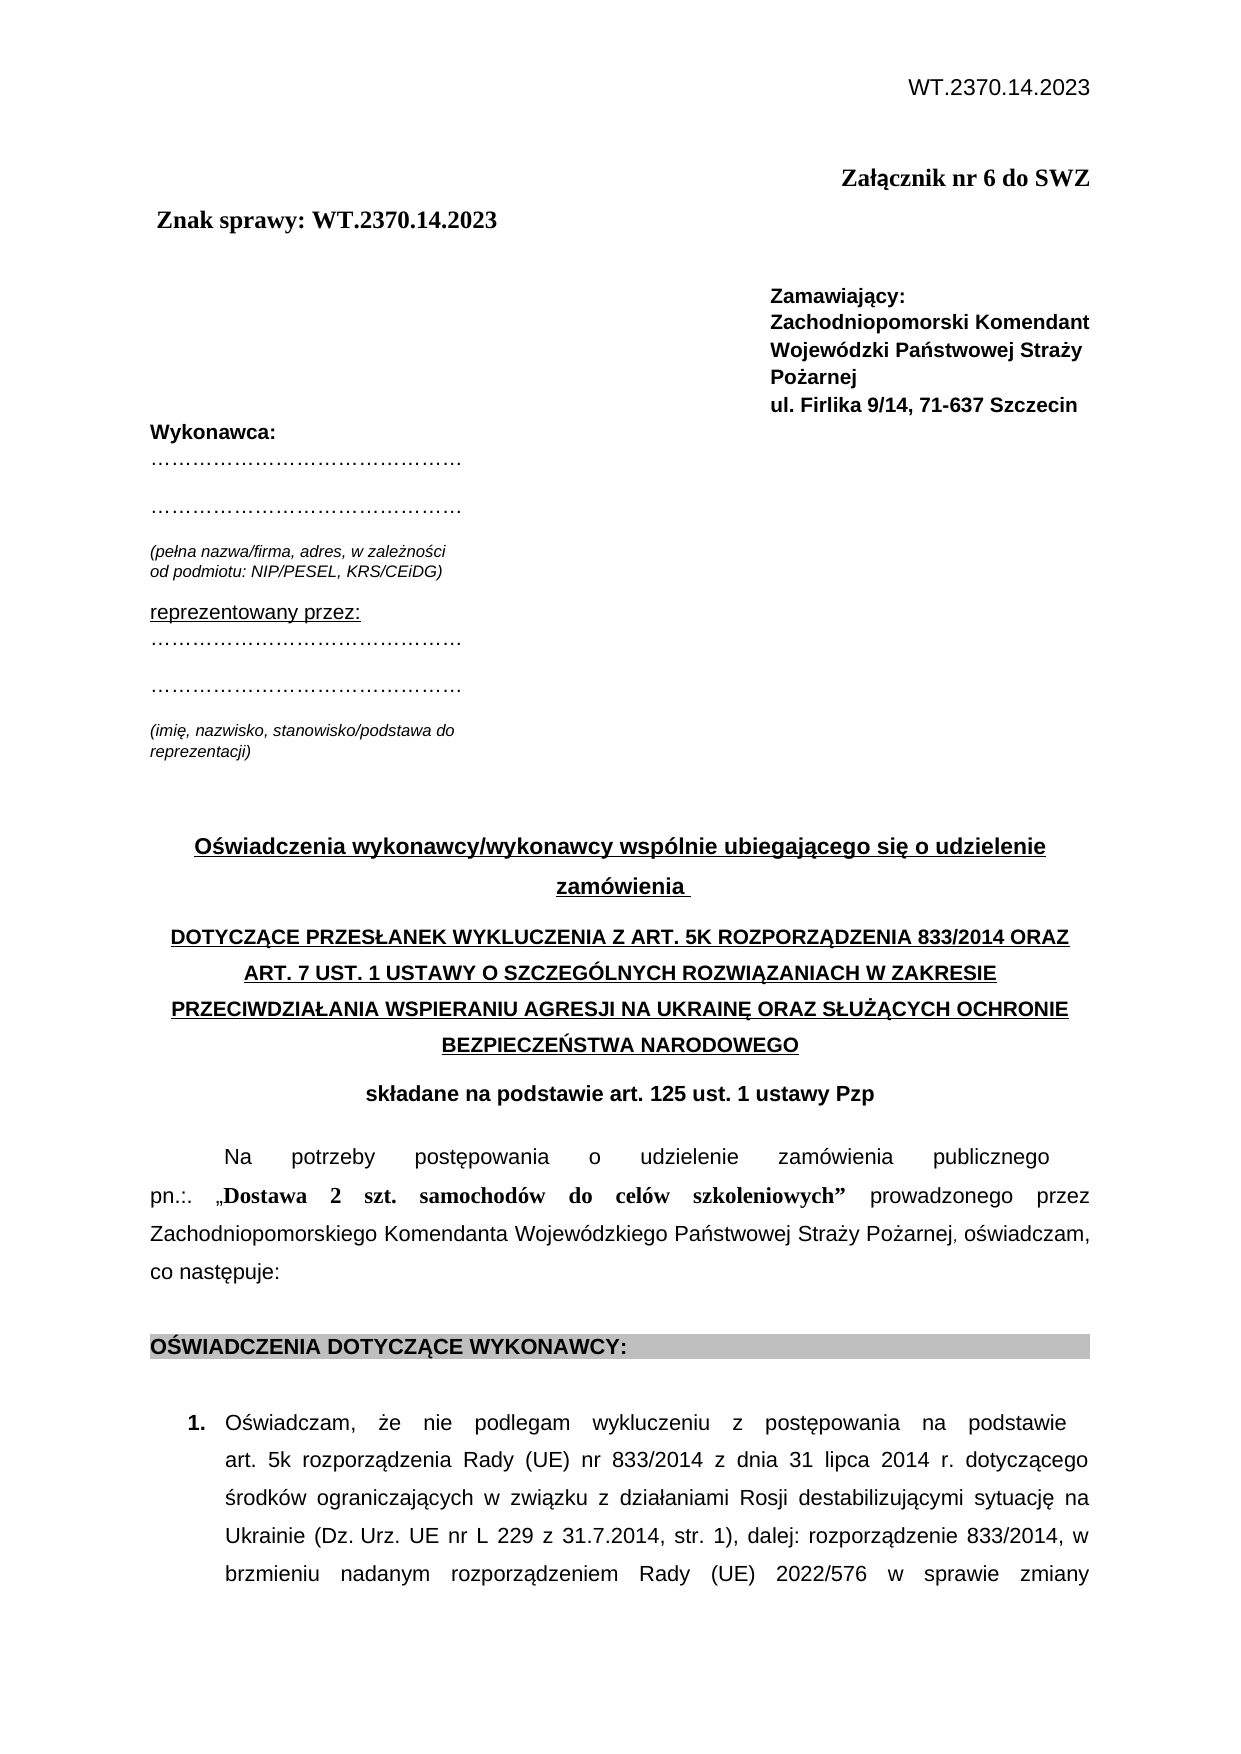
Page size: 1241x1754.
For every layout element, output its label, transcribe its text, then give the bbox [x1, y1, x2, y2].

text reprezentowany przez: [150, 599, 1090, 623]
text DOTYCZĄCE PRZESŁANEK WYKLUCZENIA Z ART. 5K ROZPORZĄDZENIA 833/2014 ORAZ ART. 7 UST. 1 USTAWY o szczególnych rozwiązaniach w zakresie przeciwdziałania wspieraniu agresji na Ukrainę oraz służących ochronie bezpieczeństwa narodowego [150, 925, 1090, 1057]
text Oświadczenia wykonawcy/wykonawcy wspólnie ubiegającego się o udzielenie zamówienia [150, 833, 1090, 899]
text ……………………………………………………………………………… [150, 446, 470, 518]
text Znak sprawy: WT.2370.14.2023 [150, 206, 1090, 234]
text Zamawiający: [696, 284, 1090, 308]
text (pełna nazwa/firma, adres, w zależności od podmiotu: NIP/PESEL, KRS/CEiDG) [150, 542, 470, 581]
text Załącznik nr 6 do SWZ [150, 162, 1090, 193]
text Wykonawca: [150, 420, 1090, 444]
text Zachodniopomorski Komendant Wojewódzki Państwowej Straży Pożarnej [770, 310, 1090, 389]
text OŚWIADCZENIA DOTYCZĄCE WYKONAWCY: [150, 1334, 1090, 1359]
text Na potrzeby postępowania o udzielenie zamówienia publicznego pn.:. „Dostawa 2 szt. samochodów do celów szkoleniowych” prowadzonego przez Zachodniopomorskiego Komendanta Wojewódzkiego Państwowej Straży Pożarnej, oświadczam, co następuje: [150, 1144, 1090, 1284]
text ……………………………………………………………………………… [150, 625, 470, 697]
text składane na podstawie art. 125 ust. 1 ustawy Pzp [150, 1081, 1090, 1106]
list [187, 1409, 1090, 1586]
text ul. Firlika 9/14, 71-637 Szczecin [770, 392, 1090, 416]
text (imię, nazwisko, stanowisko/podstawa do reprezentacji) [150, 721, 470, 761]
